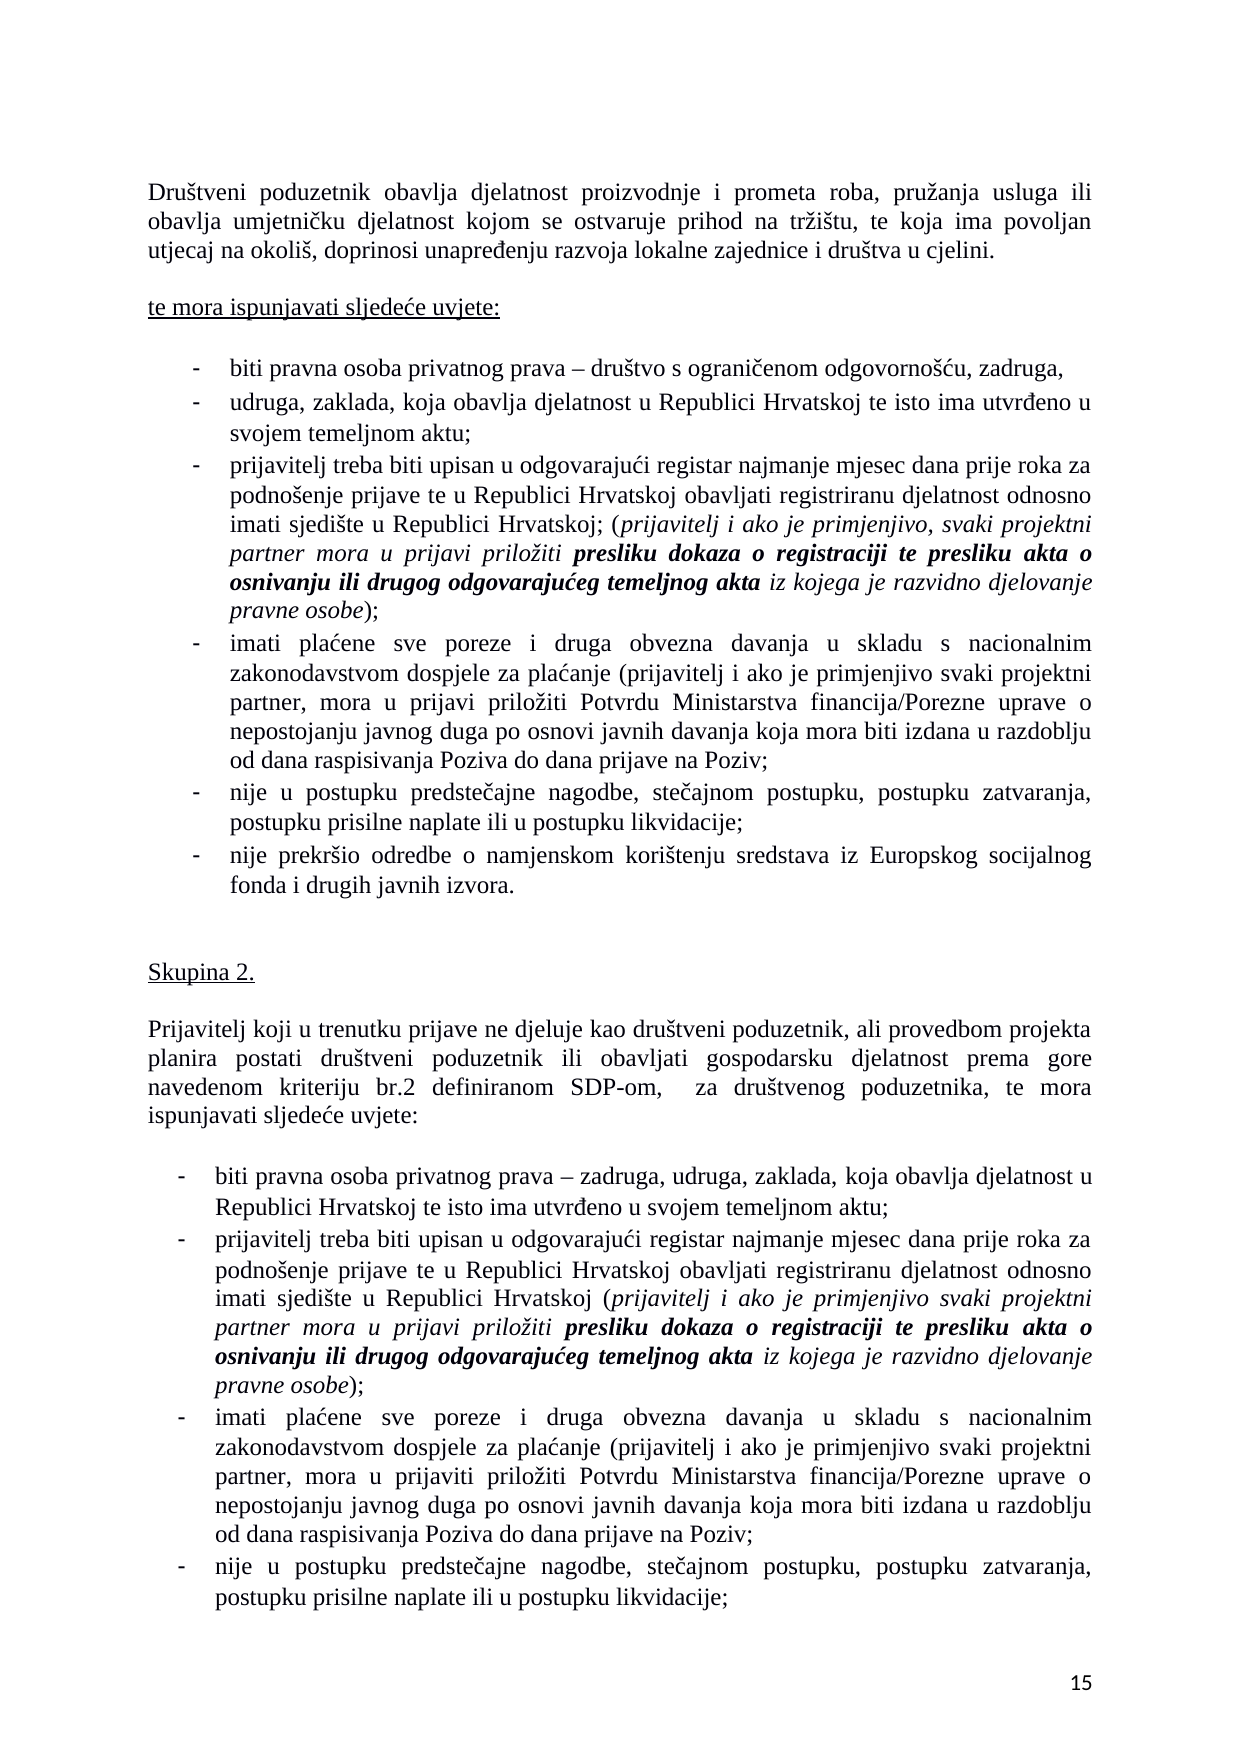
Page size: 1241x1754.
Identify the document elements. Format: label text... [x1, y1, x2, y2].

list prijavitelj treba biti upisan u odgovarajući registar najmanje mjesec dana prije roka za podnošenje prijave te u Republici Hrvatskoj obavljati registriranu djelatnost odnosno imati sjedište u Republici Hrvatskoj; (prijavitelj i ako je primjenjivo, svaki projektni partner mora u prijavi priložiti presliku dokaza o registraciji te presliku akta o osnivanju ili drugog odgovarajućeg temeljnog akta iz kojega je razvidno djelovanje pravne osobe); [192, 447, 1092, 624]
list nije u postupku predstečajne nagodbe, stečajnom postupku, postupku zatvaranja, postupku prisilne naplate ili u postupku likvidacije; [177, 1547, 1092, 1610]
list udruga, zaklada, koja obavlja djelatnost u Republici Hrvatskoj te isto ima utvrđeno u svojem temeljnom aktu; [192, 384, 1092, 447]
list nije prekršio odredbe o namjenskom korištenju sredstava iz Europskog socijalnog fonda i drugih javnih izvora. [192, 836, 1092, 899]
text Društveni poduzetnik obavlja djelatnost proizvodnje i prometa roba, pružanja usluga ili obavlja umjetničku djelatnost kojom se ostvaruje prihod na tržištu, te koja ima povoljan utjecaj na okoliš, doprinosi unapređenju razvoja lokalne zajednice i društva u cjelini. [148, 177, 1092, 263]
text te mora ispunjavati sljedeće uvjete: [148, 292, 1092, 321]
list imati plaćene sve poreze i druga obvezna davanja u skladu s nacionalnim zakonodavstvom dospjele za plaćanje (prijavitelj i ako je primjenjivo svaki projektni partner, mora u prijaviti priložiti Potvrdu Ministarstva financija/Porezne uprave o nepostojanju javnog duga po osnovi javnih davanja koja mora biti izdana u razdoblju od dana raspisivanja Poziva do dana prijave na Poziv; [177, 1398, 1092, 1547]
list prijavitelj treba biti upisan u odgovarajući registar najmanje mjesec dana prije roka za podnošenje prijave te u Republici Hrvatskoj obavljati registriranu djelatnost odnosno imati sjedište u Republici Hrvatskoj (prijavitelj i ako je primjenjivo svaki projektni partner mora u prijavi priložiti presliku dokaza o registraciji te presliku akta o osnivanju ili drugog odgovarajućeg temeljnog akta iz kojega je razvidno djelovanje pravne osobe); [177, 1221, 1092, 1398]
text Skupina 2. [148, 957, 1092, 985]
list imati plaćene sve poreze i druga obvezna davanja u skladu s nacionalnim zakonodavstvom dospjele za plaćanje (prijavitelj i ako je primjenjivo svaki projektni partner, mora u prijavi priložiti Potvrdu Ministarstva financija/Porezne uprave o nepostojanju javnog duga po osnovi javnih davanja koja mora biti izdana u razdoblju od dana raspisivanja Poziva do dana prijave na Poziv; [192, 624, 1092, 773]
list biti pravna osoba privatnog prava – društvo s ograničenom odgovornošću, zadruga, [192, 350, 1092, 384]
list biti pravna osoba privatnog prava – zadruga, udruga, zaklada, koja obavlja djelatnost u Republici Hrvatskoj te isto ima utvrđeno u svojem temeljnom aktu; [177, 1158, 1092, 1221]
list nije u postupku predstečajne nagodbe, stečajnom postupku, postupku zatvaranja, postupku prisilne naplate ili u postupku likvidacije; [192, 773, 1092, 836]
text Prijavitelj koji u trenutku prijave ne djeluje kao društveni poduzetnik, ali provedbom projekta planira postati društveni poduzetnik ili obavljati gospodarsku djelatnost prema gore navedenom kriteriju br.2 definiranom SDP-om, za društvenog poduzetnika, te mora ispunjavati sljedeće uvjete: [148, 1014, 1092, 1129]
